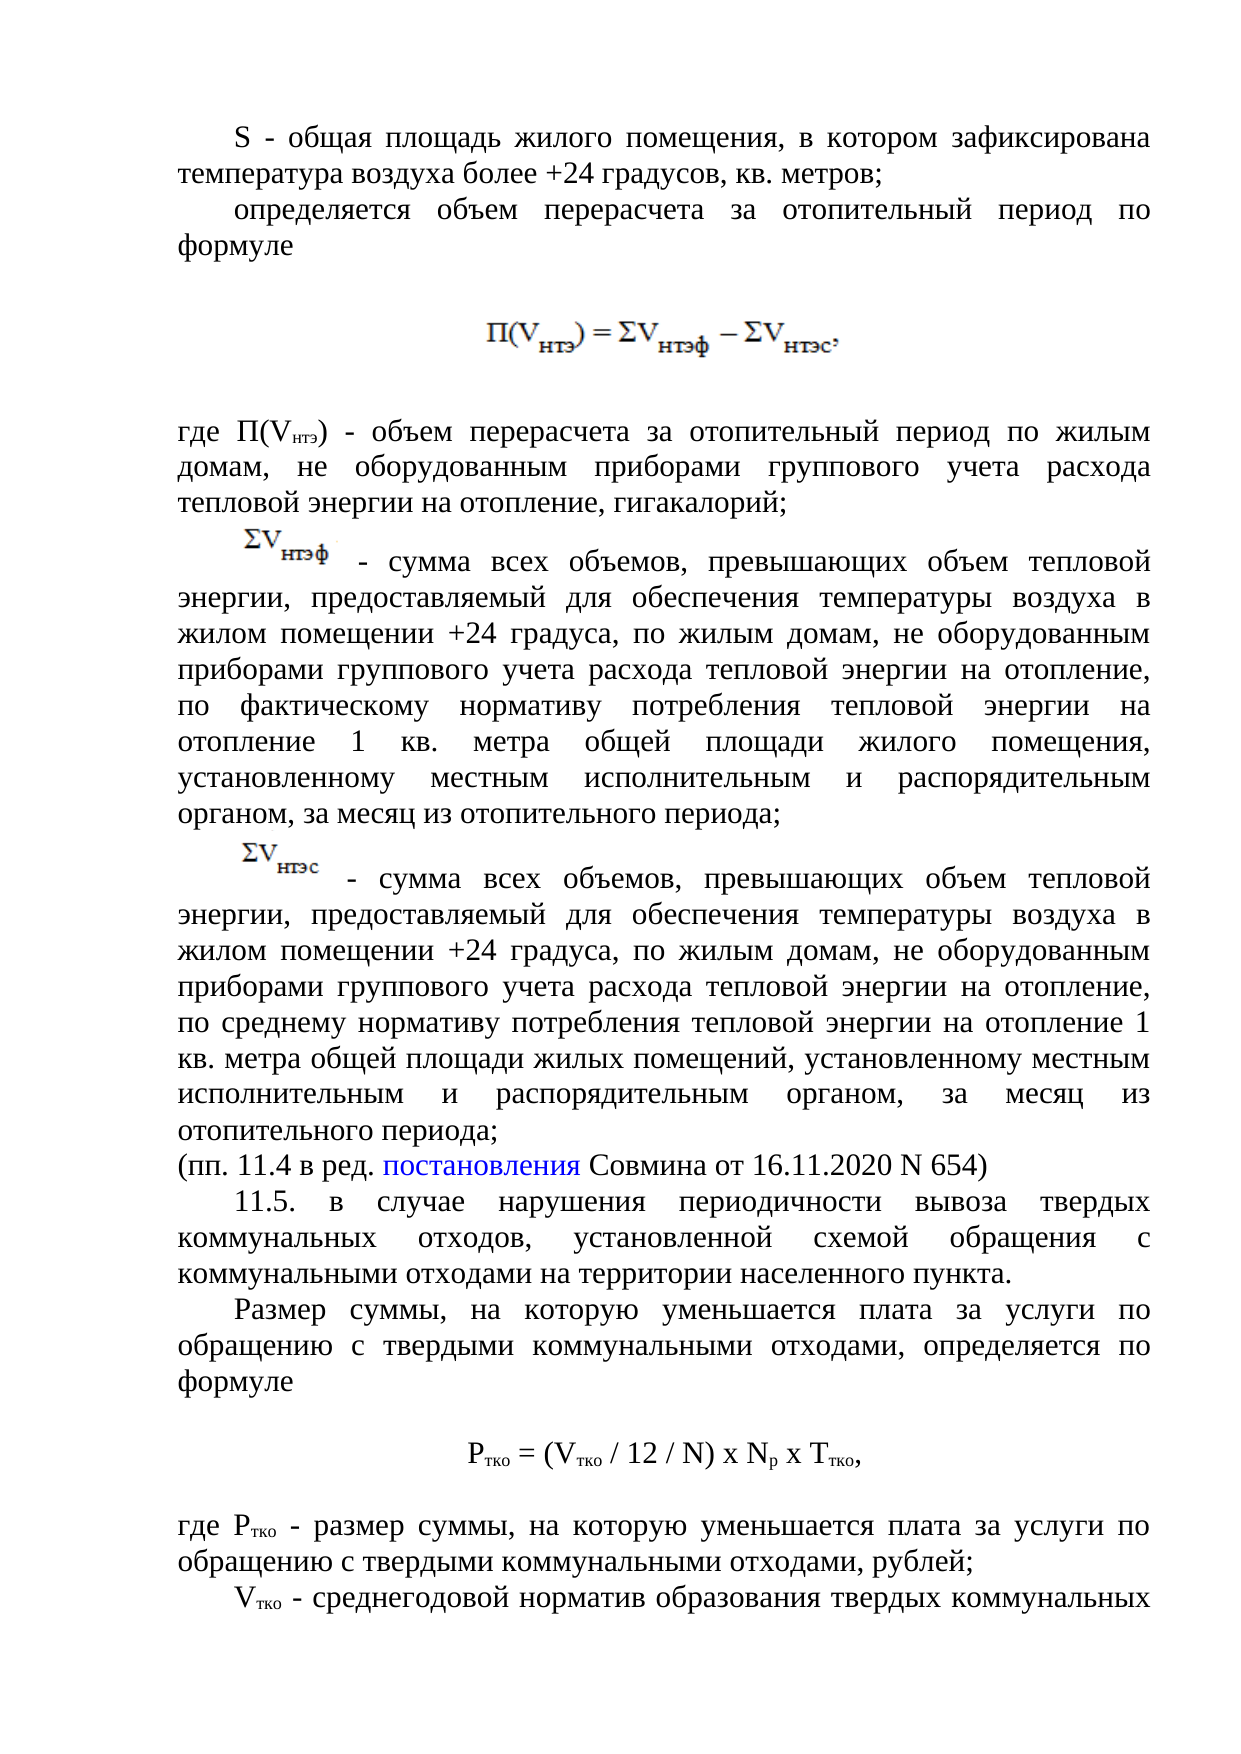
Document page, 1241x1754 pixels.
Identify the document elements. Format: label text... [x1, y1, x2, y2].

text - сумма всех объемов, превышающих объем тепловой энергии, предоставляемый для обеспечения температуры воздуха в жилом помещении +24 градуса, по жилым домам, не оборудованным приборами группового учета расхода тепловой энергии на отопление, по среднему нормативу потребления тепловой энергии на отопление 1 кв. метра общей площади жилых помещений, установленному местным исполнительным и распорядительным органом, за месяц из отопительного периода; [177, 830, 1152, 1147]
picture [233, 830, 325, 889]
text определяется объем перерасчета за отопительный период по формуле [177, 190, 1152, 262]
text где П(Vнтэ) - объем перерасчета за отопительный период по жилым домам, не оборудованным приборами группового учета расхода тепловой энергии на отопление, гигакалорий; [177, 412, 1152, 519]
text Размер суммы, на которую уменьшается плата за услуги по обращению с твердыми коммунальными отходами, определяется по формуле [177, 1290, 1152, 1398]
text - сумма всех объемов, превышающих объем тепловой энергии, предоставляемый для обеспечения температуры воздуха в жилом помещении +24 градуса, по жилым домам, не оборудованным приборами группового учета расхода тепловой энергии на отопление, по фактическому нормативу потребления тепловой энергии на отопление 1 кв. метра общей площади жилого помещения, установленному местным исполнительным и распорядительным органом, за месяц из отопительного периода; [177, 519, 1152, 830]
text 11.5. в случае нарушения периодичности вывоза твердых коммунальных отходов, установленной схемой обращения с коммунальными отходами на территории населенного пункта. [177, 1183, 1152, 1290]
text (пп. 11.4 в ред. постановления Совмина от 16.11.2020 N 654) [177, 1147, 1152, 1183]
text где Ртко - размер суммы, на которую уменьшается плата за услуги по обращению с твердыми коммунальными отходами, рублей; [177, 1506, 1152, 1578]
picture [466, 297, 863, 376]
picture [233, 519, 338, 572]
text Ртко = (Vтко / 12 / N) х Nр х Ттко, [177, 1434, 1152, 1470]
text S - общая площадь жилого помещения, в котором зафиксирована температура воздуха более +24 градусов, кв. метров; [177, 118, 1152, 190]
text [177, 1578, 1152, 1614]
